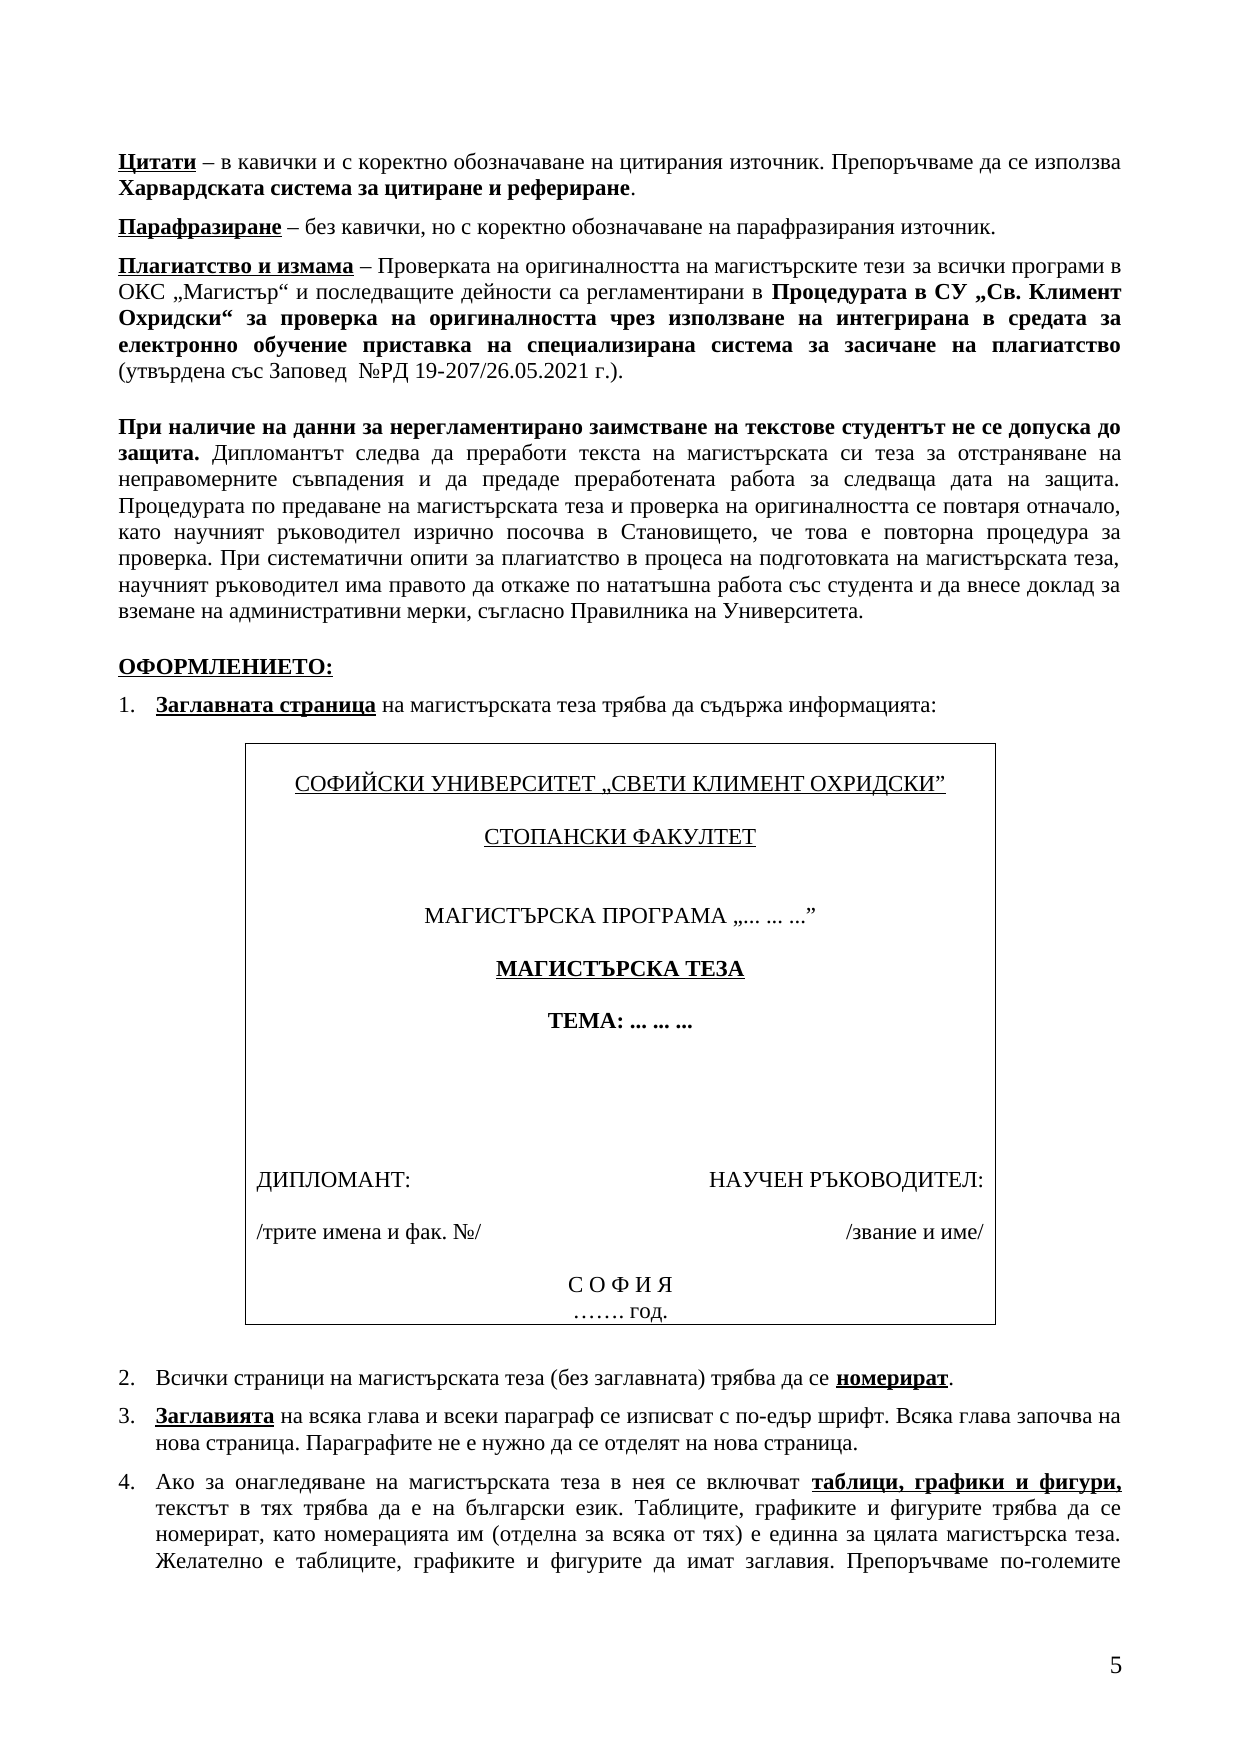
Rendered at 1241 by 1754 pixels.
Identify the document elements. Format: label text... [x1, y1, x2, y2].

text Цитати – в кавички и с коректно обозначаване на цитирания източник. Препоръчваме да се използва Харвардската система за цитиране и рефериране. [118, 148, 1122, 200]
text ОФОРМЛЕНИЕТО: [118, 653, 1122, 679]
text Парафразиране – без кавички, но с коректно обозначаване на парафразирания източник. [118, 213, 1122, 239]
table_cell НАУЧЕН РЪКОВОДИТЕЛ: /звание и име/ [601, 1166, 995, 1245]
table_cell ДИПЛОМАНТ: /трите имена и фак. №/ [246, 1166, 601, 1245]
table_cell С О Ф И Я ……. год. [246, 1245, 995, 1324]
table_header СОФИЙСКИ УНИВЕРСИТЕТ „СВЕТИ КЛИМЕНТ ОХРИДСКИ” СТОПАНСКИ ФАКУЛТЕТ МАГИСТЪРСКА ПРОГРАМА „... ... ...” МАГИСТЪРСКА ТЕЗА ТЕМА: ... ... ... [246, 744, 995, 1166]
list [118, 1468, 1122, 1573]
list Всички страници на магистърската теза (без заглавната) трябва да се номерират. [118, 1364, 1122, 1390]
list Заглавията на всяка глава и всеки параграф се изписват с по-едър шрифт. Всяка глава започва на нова страница. Параграфите не е нужно да се отделят на нова страница. [118, 1402, 1122, 1455]
list Заглавната страница на магистърската теза трябва да съдържа информацията: [118, 692, 1122, 718]
text При наличие на данни за нерегламентирано заимстване на текстове студентът не се допуска до защита. Дипломантът следва да преработи текста на магистърската си теза за отстраняване на неправомерните съвпадения и да предаде преработената работа за следваща дата на защита. Процедурата по предаване на магистърската теза и проверка на оригиналността се повтаря отначало, като научният ръководител изрично посочва в Становището, че това е повторна процедура за проверка. При систематични опити за плагиатство в процеса на подготовката на магистърската теза, научният ръководител има правото да откаже по нататъшна работа със студента и да внесе доклад за вземане на административни мерки, съгласно Правилника на Университета. [118, 413, 1122, 623]
text Плагиатство и измама – Проверката на оригиналността на магистърските тези за всички програми в ОКС „Магистър“ и последващите дейности са регламентирани в Процедурата в СУ „Св. Климент Охридски“ за проверка на оригиналността чрез използване на интегрирана в средата за електронно обучение приставка на специализирана система за засичане на плагиатство (утвърдена със Заповед №РД 19-207/26.05.2021 г.). [118, 252, 1122, 383]
